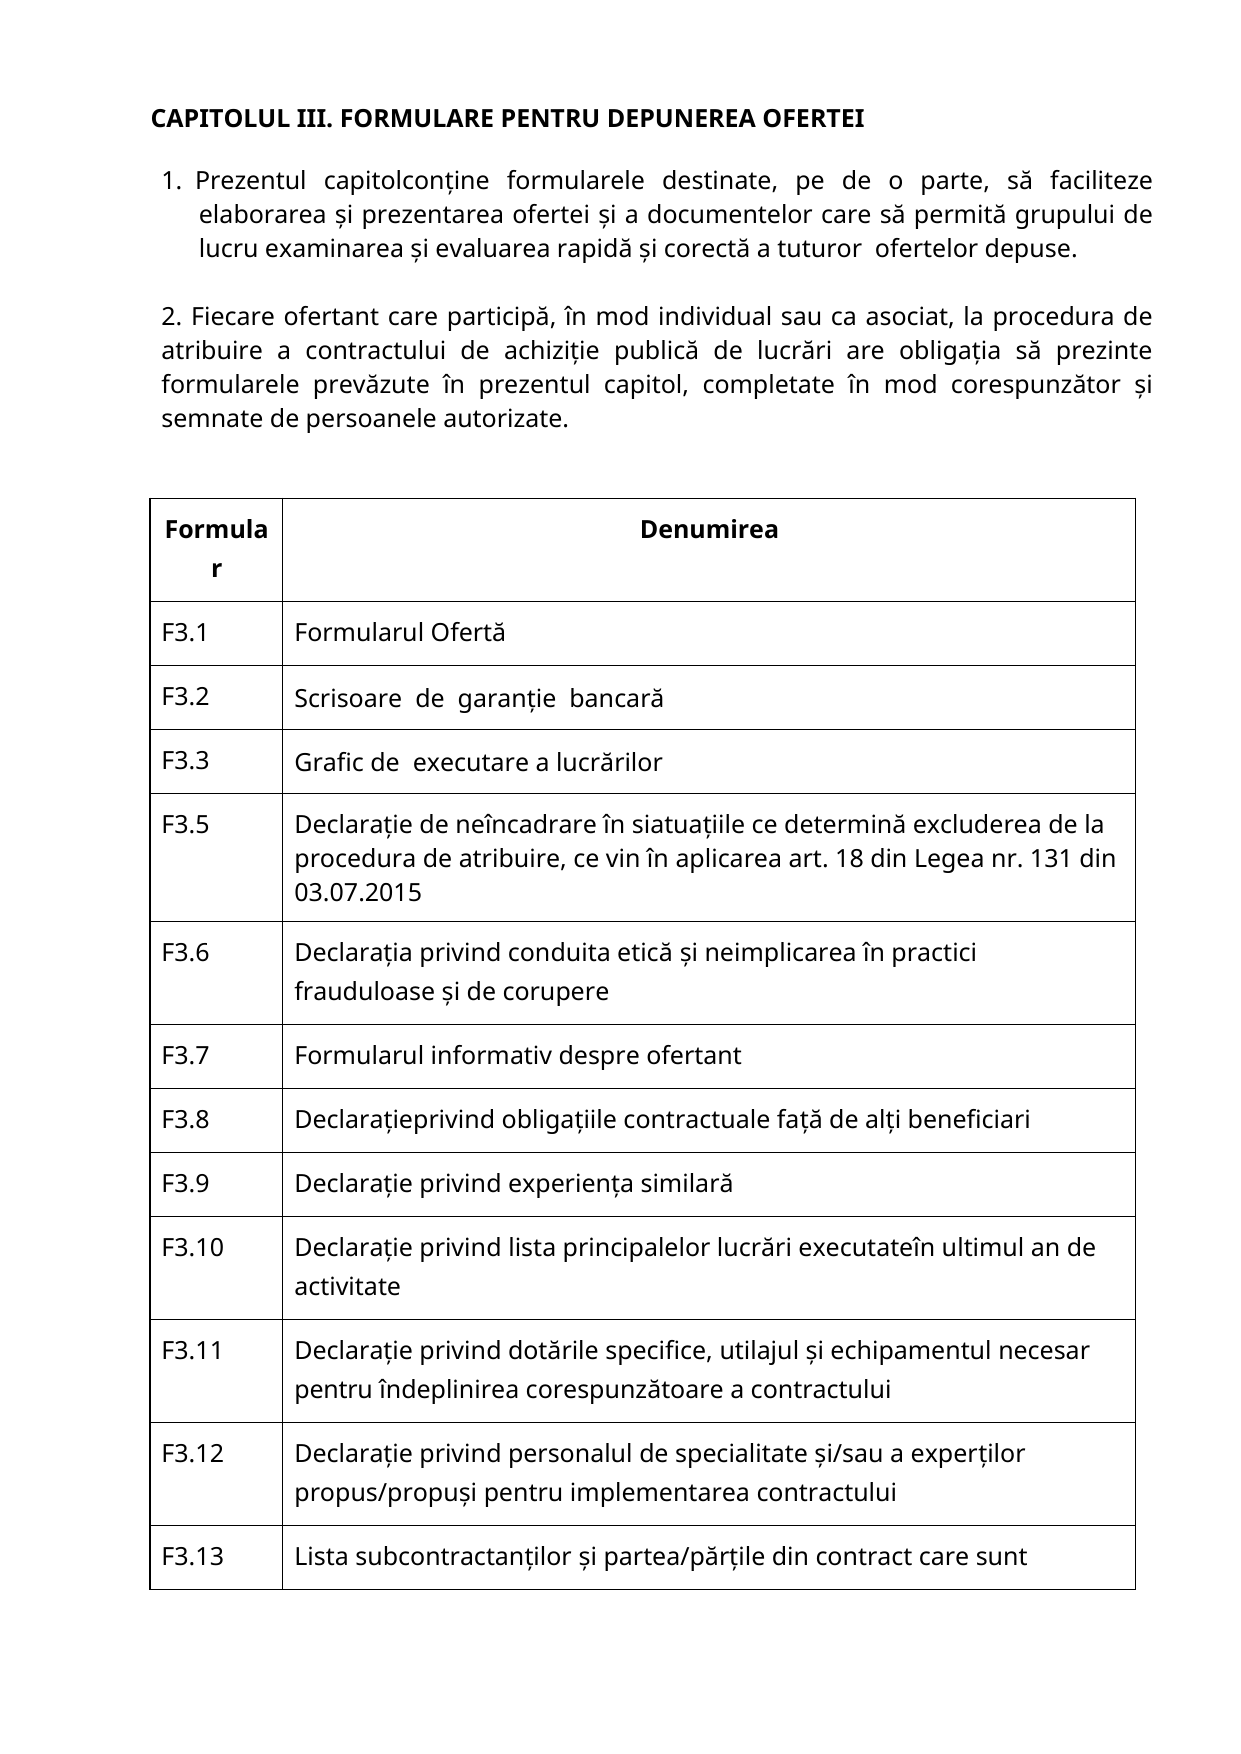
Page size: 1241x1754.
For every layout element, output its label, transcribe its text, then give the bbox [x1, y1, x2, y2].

table_cell F3.2 [151, 666, 282, 729]
table_cell Declarație privind personalul de specialitate şi/sau a experţilor propus/propuşi pentru implementarea contractului [283, 1423, 1135, 1525]
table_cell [283, 1526, 1135, 1589]
table_cell F3.12 [151, 1423, 282, 1525]
table_cell F3.13 [151, 1526, 282, 1589]
table_cell F3.7 [151, 1025, 282, 1088]
table_cell Prezentul capitolconține formularele destinate, pe de o parte, să faciliteze elaborarea şi prezentarea ofertei şi a documentelor care să permită grupului de lucru examinarea şi evaluarea rapidă şi corectă a tuturor ofertelor depuse. 2. Fiecare ofertant care participă, în mod individual sau ca asociat, la procedura de atribuire a contractului de achiziție publică de lucrări are obligația să prezinte formularele prevăzute în prezentul capitol, completate în mod corespunzător şi semnate de persoanele autorizate. [150, 163, 1165, 498]
table_cell F3.11 [151, 1320, 282, 1422]
table_cell F3.9 [151, 1153, 282, 1216]
table_cell Formular [151, 499, 282, 601]
table_cell Formularul informativ despre ofertant [283, 1025, 1135, 1088]
table_cell F3.5 [151, 794, 282, 921]
table_cell F3.10 [151, 1217, 282, 1319]
table_cell Declarație privind experiența similară [283, 1153, 1135, 1216]
table_cell Grafic de executare a lucrărilor [283, 730, 1135, 793]
table_header CAPITOLUL III. FORMULARE PENTRU DEPUNEREA OFERTEI [150, 74, 1165, 162]
table_cell Declarația privind conduita etică și neimplicarea în practici frauduloase și de corupere [283, 922, 1135, 1024]
table_cell F3.3 [151, 730, 282, 793]
table_cell Declarație de neîncadrare în siatuațiile ce determină excluderea de la procedura de atribuire, ce vin în aplicarea art. 18 din Legea nr. 131 din 03.07.2015 [283, 794, 1135, 921]
table_cell F3.8 [151, 1089, 282, 1152]
table_cell Scrisoare de garanție bancară [283, 666, 1135, 729]
table_cell Formularul Ofertă [283, 602, 1135, 665]
table_cell F3.1 [151, 602, 282, 665]
table_cell Denumirea [283, 499, 1135, 601]
table_cell Declarație privind dotările specifice, utilajul şi echipamentul necesar pentru îndeplinirea corespunzătoare a contractului [283, 1320, 1135, 1422]
table_cell Declarație privind lista principalelor lucrări executateîn ultimul an de activitate [283, 1217, 1135, 1319]
table_cell F3.6 [151, 922, 282, 1024]
table_cell Declaraţieprivind obligaţiile contractuale faţă de alţi beneficiari [283, 1089, 1135, 1152]
